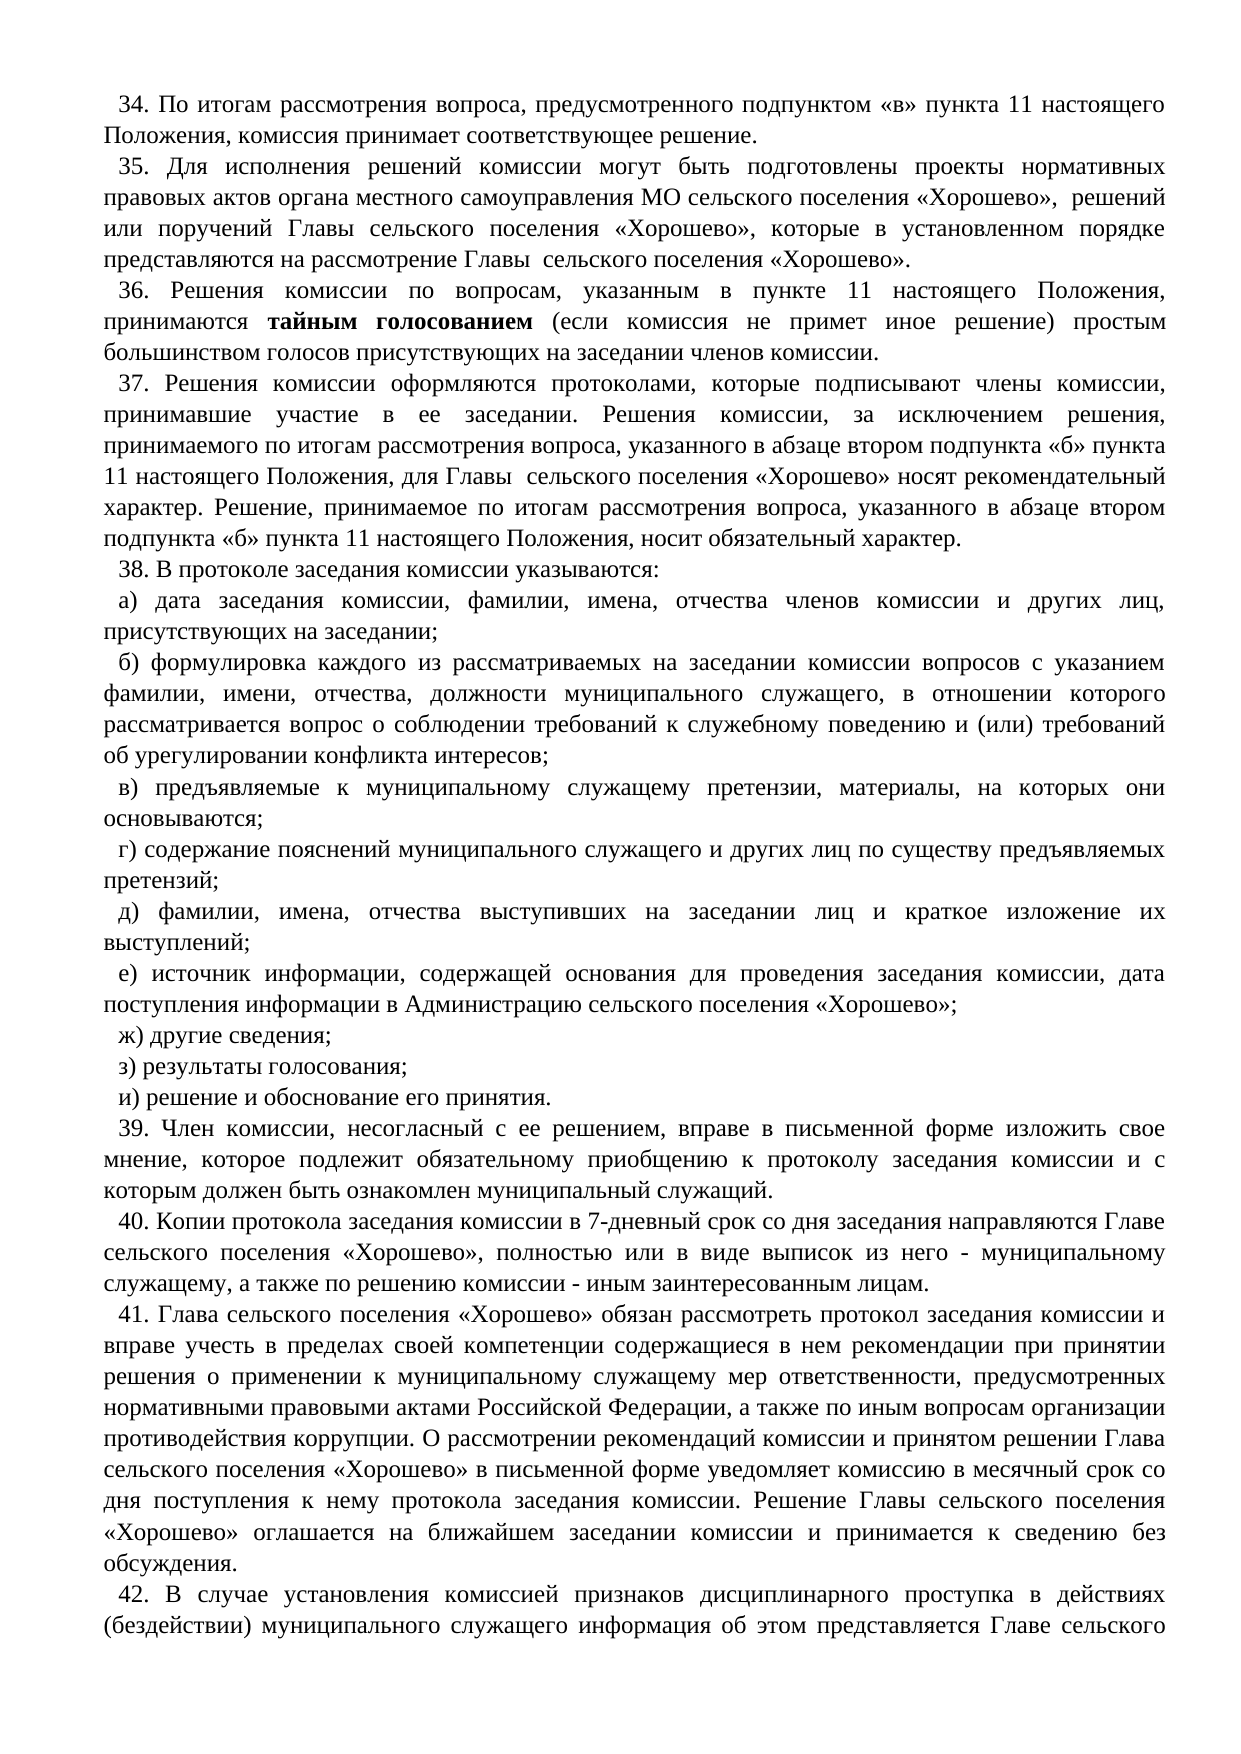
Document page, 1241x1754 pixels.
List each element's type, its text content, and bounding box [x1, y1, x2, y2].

text 37. Решения комиссии оформляются протоколами, которые подписывают члены комиссии, принимавшие участие в ее заседании. Решения комиссии, за исключением решения, принимаемого по итогам рассмотрения вопроса, указанного в абзаце втором подпункта «б» пункта 11 настоящего Положения, для Главы сельского поселения «Хорошево» носят рекомендательный характер. Решение, принимаемое по итогам рассмотрения вопроса, указанного в абзаце втором подпункта «б» пункта 11 настоящего Положения, носит обязательный характер. [103, 368, 1167, 552]
text и) решение и обоснование его принятия. [103, 1082, 1167, 1111]
text 39. Член комиссии, несогласный с ее решением, вправе в письменной форме изложить свое мнение, которое подлежит обязательному приобщению к протоколу заседания комиссии и с которым должен быть ознакомлен муниципальный служащий. [103, 1113, 1167, 1204]
text 41. Глава сельского поселения «Хорошево» обязан рассмотреть протокол заседания комиссии и вправе учесть в пределах своей компетенции содержащиеся в нем рекомендации при принятии решения о применении к муниципальному служащему мер ответственности, предусмотренных нормативными правовыми актами Российской Федерации, а также по иным вопросам организации противодействия коррупции. О рассмотрении рекомендаций комиссии и принятом решении Глава сельского поселения «Хорошево» в письменной форме уведомляет комиссию в месячный срок со дня поступления к нему протокола заседания комиссии. Решение Главы сельского поселения «Хорошево» оглашается на ближайшем заседании комиссии и принимается к сведению без обсуждения. [103, 1299, 1167, 1576]
text ж) другие сведения; [103, 1020, 1167, 1049]
text з) результаты голосования; [103, 1051, 1167, 1080]
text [103, 1579, 1167, 1638]
text в) предъявляемые к муниципальному служащему претензии, материалы, на которых они основываются; [103, 772, 1167, 831]
text 38. В протоколе заседания комиссии указываются: [103, 554, 1167, 583]
text е) источник информации, содержащей основания для проведения заседания комиссии, дата поступления информации в Администрацию сельского поселения «Хорошево»; [103, 958, 1167, 1018]
text д) фамилии, имена, отчества выступивших на заседании лиц и краткое изложение их выступлений; [103, 896, 1167, 956]
text 35. Для исполнения решений комиссии могут быть подготовлены проекты нормативных правовых актов органа местного самоуправления МО сельского поселения «Хорошево», решений или поручений Главы сельского поселения «Хорошево», которые в установленном порядке представляются на рассмотрение Главы сельского поселения «Хорошево». [103, 151, 1167, 273]
text 40. Копии протокола заседания комиссии в 7-дневный срок со дня заседания направляются Главе сельского поселения «Хорошево», полностью или в виде выписок из него - муниципальному служащему, а также по решению комиссии - иным заинтересованным лицам. [103, 1206, 1167, 1297]
text 34. По итогам рассмотрения вопроса, предусмотренного подпунктом «в» пункта 11 настоящего Положения, комиссия принимает соответствующее решение. [103, 89, 1167, 148]
text г) содержание пояснений муниципального служащего и других лиц по существу предъявляемых претензий; [103, 834, 1167, 893]
text а) дата заседания комиссии, фамилии, имена, отчества членов комиссии и других лиц, присутствующих на заседании; [103, 585, 1167, 645]
text б) формулировка каждого из рассматриваемых на заседании комиссии вопросов с указанием фамилии, имени, отчества, должности муниципального служащего, в отношении которого рассматривается вопрос о соблюдении требований к служебному поведению и (или) требований об урегулировании конфликта интересов; [103, 647, 1167, 769]
text 36. Решения комиссии по вопросам, указанным в пункте 11 настоящего Положения, принимаются тайным голосованием (если комиссия не примет иное решение) простым большинством голосов присутствующих на заседании членов комиссии. [103, 275, 1167, 366]
